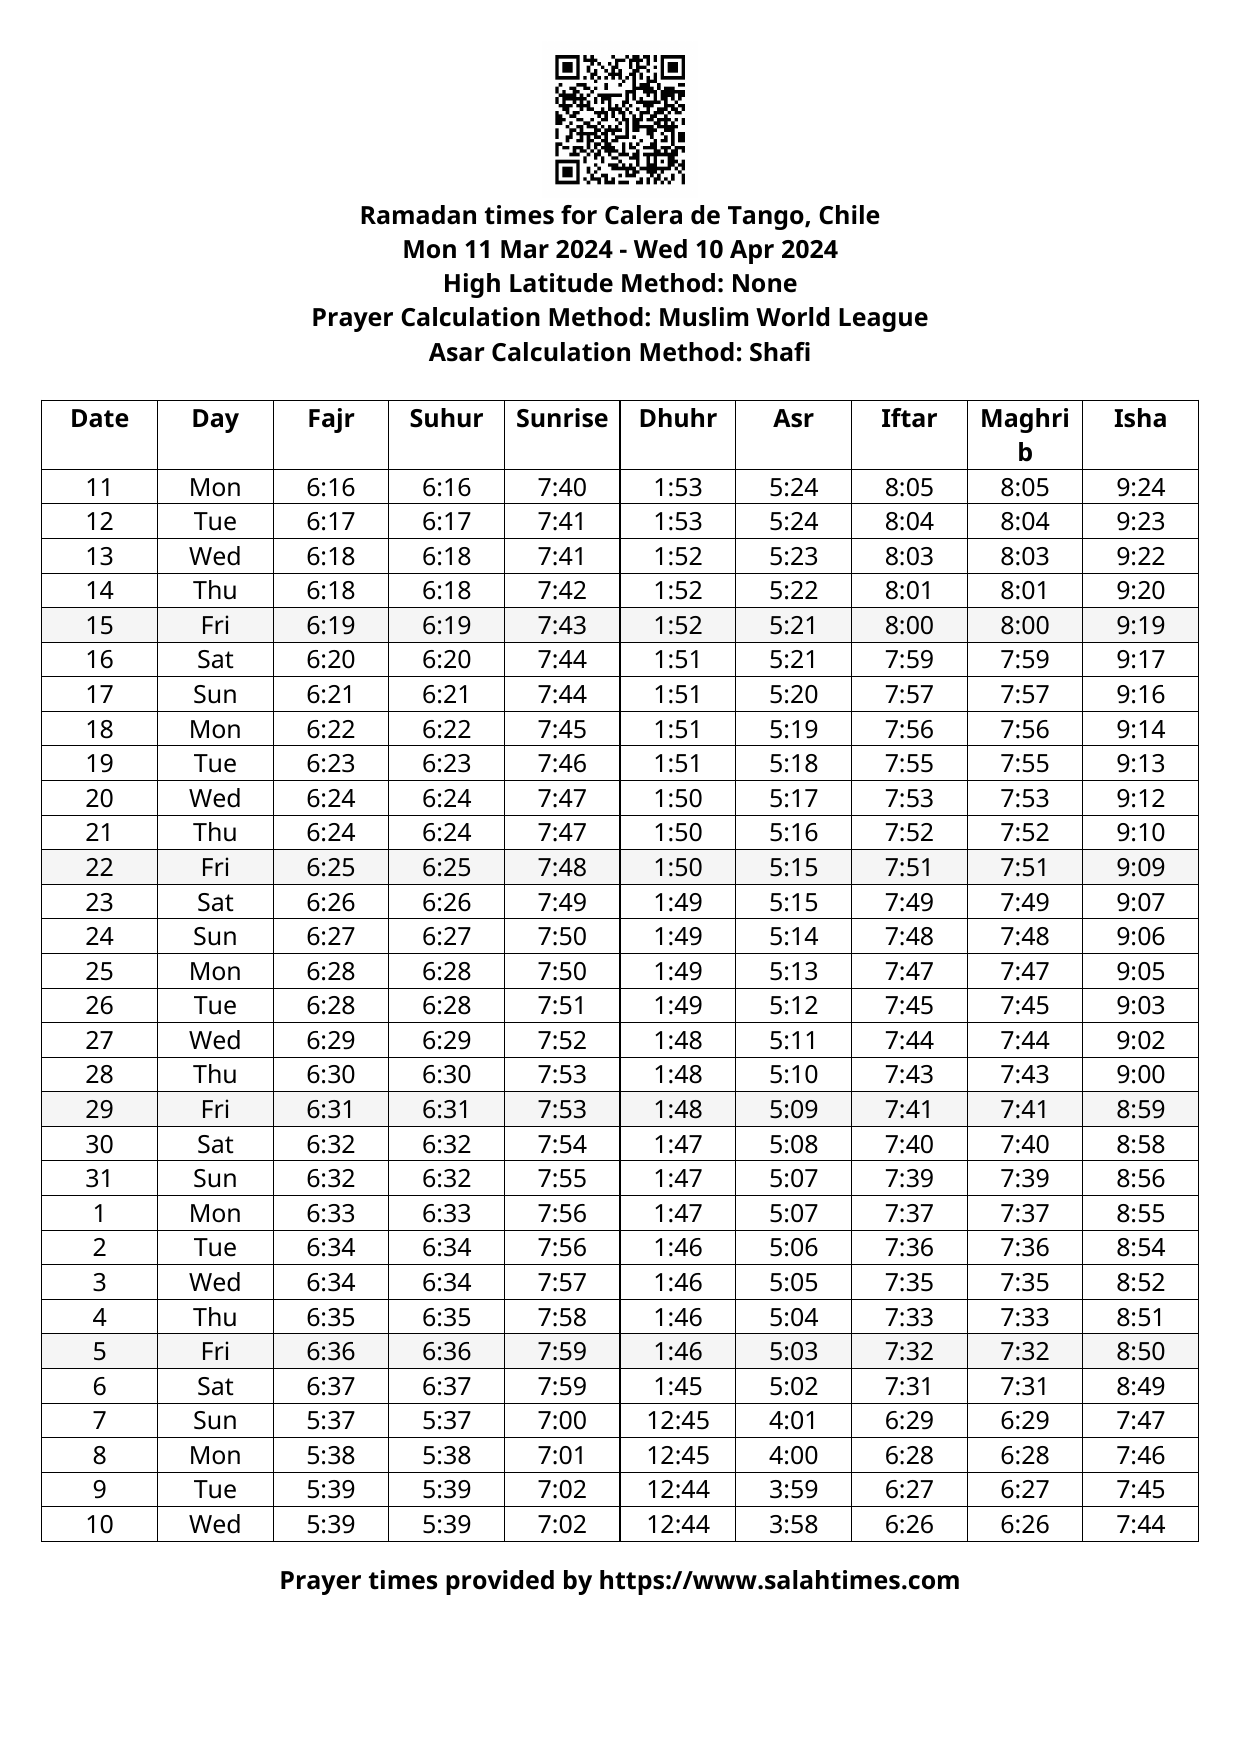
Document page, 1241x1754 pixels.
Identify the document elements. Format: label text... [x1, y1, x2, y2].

table_cell 7:56 [505, 1196, 619, 1229]
table_cell 8:04 [852, 504, 967, 538]
table_cell Wed [158, 781, 273, 814]
table_header Maghrib [968, 401, 1082, 469]
table_cell 6:32 [389, 1161, 504, 1195]
table_cell 9:05 [1083, 954, 1198, 987]
table_cell 1:53 [621, 470, 735, 503]
table_cell 7:32 [968, 1334, 1082, 1368]
table_cell 6:28 [274, 954, 388, 987]
table_cell 5:37 [274, 1404, 388, 1437]
table_cell Mon [158, 1438, 273, 1472]
table_cell 6:27 [274, 919, 388, 953]
table_cell 6:28 [274, 989, 388, 1022]
table_cell 6:27 [968, 1473, 1082, 1506]
table_cell 2 [42, 1231, 157, 1264]
table_cell 7:44 [852, 1023, 967, 1057]
text Ramadan times for Calera de Tango, Chile [42, 198, 1198, 232]
table_cell 7:54 [505, 1127, 619, 1160]
table_cell 15 [42, 608, 157, 642]
table_cell 3:59 [736, 1473, 851, 1506]
table_cell 1:49 [621, 989, 735, 1022]
table_cell 1:48 [621, 1058, 735, 1091]
table_cell 12:45 [621, 1404, 735, 1437]
table_cell 6:28 [389, 954, 504, 987]
table_cell 5:19 [736, 712, 851, 745]
table_cell 6:20 [274, 643, 388, 676]
table_cell 5:14 [736, 919, 851, 953]
table_cell 9:07 [1083, 885, 1198, 918]
table_cell Sun [158, 919, 273, 953]
text Asar Calculation Method: Shafi [42, 334, 1198, 368]
table_cell 7:46 [505, 746, 619, 780]
table_cell 7:48 [505, 850, 619, 884]
table_cell 17 [42, 677, 157, 711]
table_cell 7:35 [852, 1265, 967, 1299]
table_cell Tue [158, 504, 273, 538]
table_cell 1:50 [621, 850, 735, 884]
table_cell 5:08 [736, 1127, 851, 1160]
table_cell 29 [42, 1092, 157, 1126]
table_cell Mon [158, 954, 273, 987]
table_cell Thu [158, 816, 273, 849]
table_cell 7:36 [968, 1231, 1082, 1264]
picture [542, 41, 699, 198]
table_cell 5:37 [389, 1404, 504, 1437]
table_cell 27 [42, 1023, 157, 1057]
table_cell 1:50 [621, 781, 735, 814]
table_cell Sun [158, 677, 273, 711]
table_cell 7:41 [505, 539, 619, 572]
table_cell 6:32 [274, 1127, 388, 1160]
table_cell 4:00 [736, 1438, 851, 1472]
table_cell 5:23 [736, 539, 851, 572]
table_cell 8:50 [1083, 1334, 1198, 1368]
table_cell 7:55 [968, 746, 1082, 780]
table_cell 7:32 [852, 1334, 967, 1368]
table_cell 8:58 [1083, 1127, 1198, 1160]
table_cell 5:20 [736, 677, 851, 711]
table_cell 6:36 [389, 1334, 504, 1368]
table_cell 6 [42, 1369, 157, 1402]
table_cell 7:46 [1083, 1438, 1198, 1472]
table_cell 1:52 [621, 574, 735, 607]
table_cell 6:27 [389, 919, 504, 953]
table_cell 7:51 [852, 850, 967, 884]
table_cell 7:53 [505, 1092, 619, 1126]
table_cell 5:13 [736, 954, 851, 987]
table_cell 6:26 [968, 1507, 1082, 1541]
table_cell 5:09 [736, 1092, 851, 1126]
table_cell 6:33 [389, 1196, 504, 1229]
table_cell 6:30 [389, 1058, 504, 1091]
table_cell 6:37 [389, 1369, 504, 1402]
table_cell 7:41 [505, 504, 619, 538]
table_cell 7:47 [505, 781, 619, 814]
table_header Day [158, 401, 273, 469]
table_cell 20 [42, 781, 157, 814]
table_cell Sun [158, 1404, 273, 1437]
table_cell 1:51 [621, 677, 735, 711]
table_cell Wed [158, 1265, 273, 1299]
table_cell 7:59 [852, 643, 967, 676]
table_cell 6:30 [274, 1058, 388, 1091]
table_cell Sun [158, 1161, 273, 1195]
table_cell 7:51 [968, 850, 1082, 884]
text Mon 11 Mar 2024 - Wed 10 Apr 2024 [42, 232, 1198, 266]
table_cell 7:43 [852, 1058, 967, 1091]
table_cell Tue [158, 1231, 273, 1264]
table_cell 6:29 [852, 1404, 967, 1437]
table_cell 26 [42, 989, 157, 1022]
table_cell 6:26 [852, 1507, 967, 1541]
table_cell 3:58 [736, 1507, 851, 1541]
table_cell 6:17 [274, 504, 388, 538]
table_cell 6:32 [389, 1127, 504, 1160]
table_cell 1:52 [621, 539, 735, 572]
table_cell 24 [42, 919, 157, 953]
table_cell 5:15 [736, 885, 851, 918]
table_cell 22 [42, 850, 157, 884]
table_cell 6:28 [389, 989, 504, 1022]
table_cell 9:10 [1083, 816, 1198, 849]
table_cell Wed [158, 1023, 273, 1057]
table_cell 7:31 [968, 1369, 1082, 1402]
table_cell 7:55 [852, 746, 967, 780]
table_cell 8:04 [968, 504, 1082, 538]
table_cell Fri [158, 850, 273, 884]
table_cell 5:21 [736, 608, 851, 642]
table_cell 8:00 [968, 608, 1082, 642]
table_cell 7:41 [852, 1092, 967, 1126]
table_cell 7:37 [852, 1196, 967, 1229]
table_cell 6:35 [389, 1300, 504, 1333]
table_cell 7:45 [968, 989, 1082, 1022]
table_cell 1:46 [621, 1231, 735, 1264]
table_cell 7:35 [968, 1265, 1082, 1299]
table_cell 6:24 [389, 816, 504, 849]
table_cell 8:49 [1083, 1369, 1198, 1402]
table_cell 6:26 [389, 885, 504, 918]
table_cell 6:31 [389, 1092, 504, 1126]
table_cell 6:18 [389, 539, 504, 572]
table_cell 4:01 [736, 1404, 851, 1437]
table_cell 5:12 [736, 989, 851, 1022]
table_cell 7:41 [968, 1092, 1082, 1126]
table_cell 6:24 [274, 781, 388, 814]
table_cell 5:11 [736, 1023, 851, 1057]
table_cell 1:48 [621, 1092, 735, 1126]
table_cell 7:44 [1083, 1507, 1198, 1541]
table_cell 8:05 [852, 470, 967, 503]
table_cell 7:50 [505, 954, 619, 987]
table_cell 9:22 [1083, 539, 1198, 572]
table_cell 1:49 [621, 919, 735, 953]
table_cell 8 [42, 1438, 157, 1472]
table_cell 9 [42, 1473, 157, 1506]
table_cell 7:49 [852, 885, 967, 918]
text Prayer Calculation Method: Muslim World League [42, 300, 1198, 334]
table_cell 5:16 [736, 816, 851, 849]
table_cell 1:51 [621, 643, 735, 676]
table_cell Mon [158, 712, 273, 745]
table_cell Wed [158, 1507, 273, 1541]
table_cell 6:18 [274, 539, 388, 572]
table_cell 7:49 [505, 885, 619, 918]
table_cell 5:24 [736, 504, 851, 538]
table_cell 21 [42, 816, 157, 849]
table_cell 7:43 [968, 1058, 1082, 1091]
table_cell 11 [42, 470, 157, 503]
table_cell 5:39 [389, 1507, 504, 1541]
table_cell 23 [42, 885, 157, 918]
table_cell 5:07 [736, 1161, 851, 1195]
table_cell 1:51 [621, 712, 735, 745]
table_cell 7:45 [505, 712, 619, 745]
table_cell 6:18 [389, 574, 504, 607]
table_cell 7:44 [505, 643, 619, 676]
text Prayer times provided by https://www.salahtimes.com [42, 1563, 1198, 1597]
table_cell 7:52 [505, 1023, 619, 1057]
table_cell 6:29 [389, 1023, 504, 1057]
table_cell 7:02 [505, 1473, 619, 1506]
table_cell Tue [158, 746, 273, 780]
table_cell 6:34 [389, 1231, 504, 1264]
table_cell 7:45 [852, 989, 967, 1022]
table_cell 7:57 [968, 677, 1082, 711]
table_cell 6:28 [968, 1438, 1082, 1472]
table_cell 5:38 [274, 1438, 388, 1472]
table_cell 9:24 [1083, 470, 1198, 503]
table_cell 5:15 [736, 850, 851, 884]
table_cell 5:10 [736, 1058, 851, 1091]
table_cell 7:40 [505, 470, 619, 503]
table_cell 6:35 [274, 1300, 388, 1333]
table_cell 1:49 [621, 954, 735, 987]
table_cell 12 [42, 504, 157, 538]
table_cell 8:01 [852, 574, 967, 607]
table_cell 6:17 [389, 504, 504, 538]
table_cell Thu [158, 1058, 273, 1091]
table_cell 5:38 [389, 1438, 504, 1472]
table_cell 6:22 [274, 712, 388, 745]
table_cell 1:48 [621, 1023, 735, 1057]
table_cell 1:53 [621, 504, 735, 538]
table_cell 6:36 [274, 1334, 388, 1368]
table_cell 9:23 [1083, 504, 1198, 538]
table_cell 5:17 [736, 781, 851, 814]
table_cell Fri [158, 608, 273, 642]
table_cell Mon [158, 470, 273, 503]
table_cell 7:33 [968, 1300, 1082, 1333]
table_cell 7:47 [852, 954, 967, 987]
table_cell 6:32 [274, 1161, 388, 1195]
table_cell 9:20 [1083, 574, 1198, 607]
table_cell 5:04 [736, 1300, 851, 1333]
table_cell 7:01 [505, 1438, 619, 1472]
table_cell Sat [158, 885, 273, 918]
table_cell 7:52 [968, 816, 1082, 849]
table_cell 8:56 [1083, 1161, 1198, 1195]
table_cell 5:03 [736, 1334, 851, 1368]
table_cell 6:34 [274, 1231, 388, 1264]
table_cell 7:39 [852, 1161, 967, 1195]
table_cell 7:56 [505, 1231, 619, 1264]
table_cell 8:00 [852, 608, 967, 642]
table_cell 6:22 [389, 712, 504, 745]
table_cell 1:47 [621, 1127, 735, 1160]
table_cell 28 [42, 1058, 157, 1091]
table_cell 6:24 [274, 816, 388, 849]
table_cell 8:55 [1083, 1196, 1198, 1229]
table_cell 7:36 [852, 1231, 967, 1264]
table_cell Tue [158, 1473, 273, 1506]
table_cell 7:47 [968, 954, 1082, 987]
table_cell 5:18 [736, 746, 851, 780]
table_cell 6:31 [274, 1092, 388, 1126]
table_cell 8:03 [968, 539, 1082, 572]
table_cell 7:44 [968, 1023, 1082, 1057]
table_cell 7:57 [505, 1265, 619, 1299]
table_cell 8:01 [968, 574, 1082, 607]
table_cell 7:33 [852, 1300, 967, 1333]
table_cell 7:00 [505, 1404, 619, 1437]
table_cell 7:53 [968, 781, 1082, 814]
table_cell 12:44 [621, 1507, 735, 1541]
table_cell 9:12 [1083, 781, 1198, 814]
table_cell 1:46 [621, 1300, 735, 1333]
table_cell 5:39 [274, 1507, 388, 1541]
table_cell 5 [42, 1334, 157, 1368]
table_cell 5:02 [736, 1369, 851, 1402]
table_cell 9:14 [1083, 712, 1198, 745]
table_cell 7:43 [505, 608, 619, 642]
table_cell 18 [42, 712, 157, 745]
table_cell 1:45 [621, 1369, 735, 1402]
table_cell 19 [42, 746, 157, 780]
table_cell 6:25 [274, 850, 388, 884]
table_cell 6:34 [389, 1265, 504, 1299]
table_cell 1:47 [621, 1161, 735, 1195]
table_cell 6:21 [274, 677, 388, 711]
table_cell 7:53 [852, 781, 967, 814]
table_cell 9:02 [1083, 1023, 1198, 1057]
table_cell 5:22 [736, 574, 851, 607]
table_cell 9:16 [1083, 677, 1198, 711]
table_cell 9:00 [1083, 1058, 1198, 1091]
table_cell Sat [158, 1369, 273, 1402]
table_cell 7:49 [968, 885, 1082, 918]
table_cell 1:46 [621, 1334, 735, 1368]
table_cell 6:33 [274, 1196, 388, 1229]
table_cell 7:40 [852, 1127, 967, 1160]
table_cell 5:07 [736, 1196, 851, 1229]
table_cell 6:37 [274, 1369, 388, 1402]
table_cell 6:23 [274, 746, 388, 780]
table_cell 7:48 [968, 919, 1082, 953]
table_cell Fri [158, 1334, 273, 1368]
table_cell 9:09 [1083, 850, 1198, 884]
table_cell 1:49 [621, 885, 735, 918]
table_cell 6:19 [274, 608, 388, 642]
table_cell 6:16 [274, 470, 388, 503]
table_cell Mon [158, 1196, 273, 1229]
table_cell 12:45 [621, 1438, 735, 1472]
table_cell 6:28 [852, 1438, 967, 1472]
table_cell 3 [42, 1265, 157, 1299]
table_cell 8:03 [852, 539, 967, 572]
table_cell Sat [158, 1127, 273, 1160]
table_header Date [42, 401, 157, 469]
table_header Sunrise [505, 401, 619, 469]
table_cell Sat [158, 643, 273, 676]
table_cell 7:56 [968, 712, 1082, 745]
table_cell 1:51 [621, 746, 735, 780]
table_cell 13 [42, 539, 157, 572]
table_cell 8:54 [1083, 1231, 1198, 1264]
table_cell 6:19 [389, 608, 504, 642]
table_cell Thu [158, 1300, 273, 1333]
table_cell 7:56 [852, 712, 967, 745]
table_cell 8:05 [968, 470, 1082, 503]
table_cell 7:47 [505, 816, 619, 849]
table_cell Fri [158, 1092, 273, 1126]
table_cell Thu [158, 574, 273, 607]
table_cell 14 [42, 574, 157, 607]
table_cell 6:25 [389, 850, 504, 884]
table_cell 7:02 [505, 1507, 619, 1541]
table_cell 7:52 [852, 816, 967, 849]
table_cell 7:57 [852, 677, 967, 711]
table_cell 7:40 [968, 1127, 1082, 1160]
table_cell 6:24 [389, 781, 504, 814]
table_cell 5:21 [736, 643, 851, 676]
table_cell 1 [42, 1196, 157, 1229]
table_cell 7:42 [505, 574, 619, 607]
table_cell 6:27 [852, 1473, 967, 1506]
table_cell 7 [42, 1404, 157, 1437]
table_cell 6:23 [389, 746, 504, 780]
table_cell 7:47 [1083, 1404, 1198, 1437]
table_cell 5:39 [274, 1473, 388, 1506]
table_cell Wed [158, 539, 273, 572]
table_cell 6:18 [274, 574, 388, 607]
table_cell 5:06 [736, 1231, 851, 1264]
table_cell 1:50 [621, 816, 735, 849]
table_cell 7:48 [852, 919, 967, 953]
table_cell 7:53 [505, 1058, 619, 1091]
table_cell 31 [42, 1161, 157, 1195]
table_cell 6:21 [389, 677, 504, 711]
table_cell 7:59 [968, 643, 1082, 676]
table_cell 7:59 [505, 1369, 619, 1402]
table_cell 5:24 [736, 470, 851, 503]
table_cell 7:59 [505, 1334, 619, 1368]
table_header Asr [736, 401, 851, 469]
table_cell Tue [158, 989, 273, 1022]
table_cell 9:19 [1083, 608, 1198, 642]
table_header Fajr [274, 401, 388, 469]
table_cell 6:20 [389, 643, 504, 676]
table_cell 8:59 [1083, 1092, 1198, 1126]
table_cell 1:46 [621, 1265, 735, 1299]
table_cell 6:29 [968, 1404, 1082, 1437]
table_cell 10 [42, 1507, 157, 1541]
table_cell 7:55 [505, 1161, 619, 1195]
table_cell 7:37 [968, 1196, 1082, 1229]
table_cell 1:47 [621, 1196, 735, 1229]
table_cell 9:06 [1083, 919, 1198, 953]
table_header Iftar [852, 401, 967, 469]
text High Latitude Method: None [42, 266, 1198, 300]
table_cell 7:51 [505, 989, 619, 1022]
table_cell 7:39 [968, 1161, 1082, 1195]
table_cell 7:44 [505, 677, 619, 711]
table_cell 9:17 [1083, 643, 1198, 676]
table_cell 8:51 [1083, 1300, 1198, 1333]
table_cell 25 [42, 954, 157, 987]
table_cell 6:34 [274, 1265, 388, 1299]
table_cell 7:45 [1083, 1473, 1198, 1506]
table_cell 1:52 [621, 608, 735, 642]
table_header Suhur [389, 401, 504, 469]
table_cell 16 [42, 643, 157, 676]
table_header Dhuhr [621, 401, 735, 469]
table_cell 7:31 [852, 1369, 967, 1402]
table_cell 4 [42, 1300, 157, 1333]
table_cell 6:26 [274, 885, 388, 918]
table_cell 6:16 [389, 470, 504, 503]
table_cell 12:44 [621, 1473, 735, 1506]
table_cell 7:50 [505, 919, 619, 953]
table_header Isha [1083, 401, 1198, 469]
table_cell 9:13 [1083, 746, 1198, 780]
table_cell 8:52 [1083, 1265, 1198, 1299]
table_cell 9:03 [1083, 989, 1198, 1022]
table_cell 7:58 [505, 1300, 619, 1333]
table_cell 6:29 [274, 1023, 388, 1057]
table_cell 5:39 [389, 1473, 504, 1506]
table_cell 30 [42, 1127, 157, 1160]
table_cell 5:05 [736, 1265, 851, 1299]
